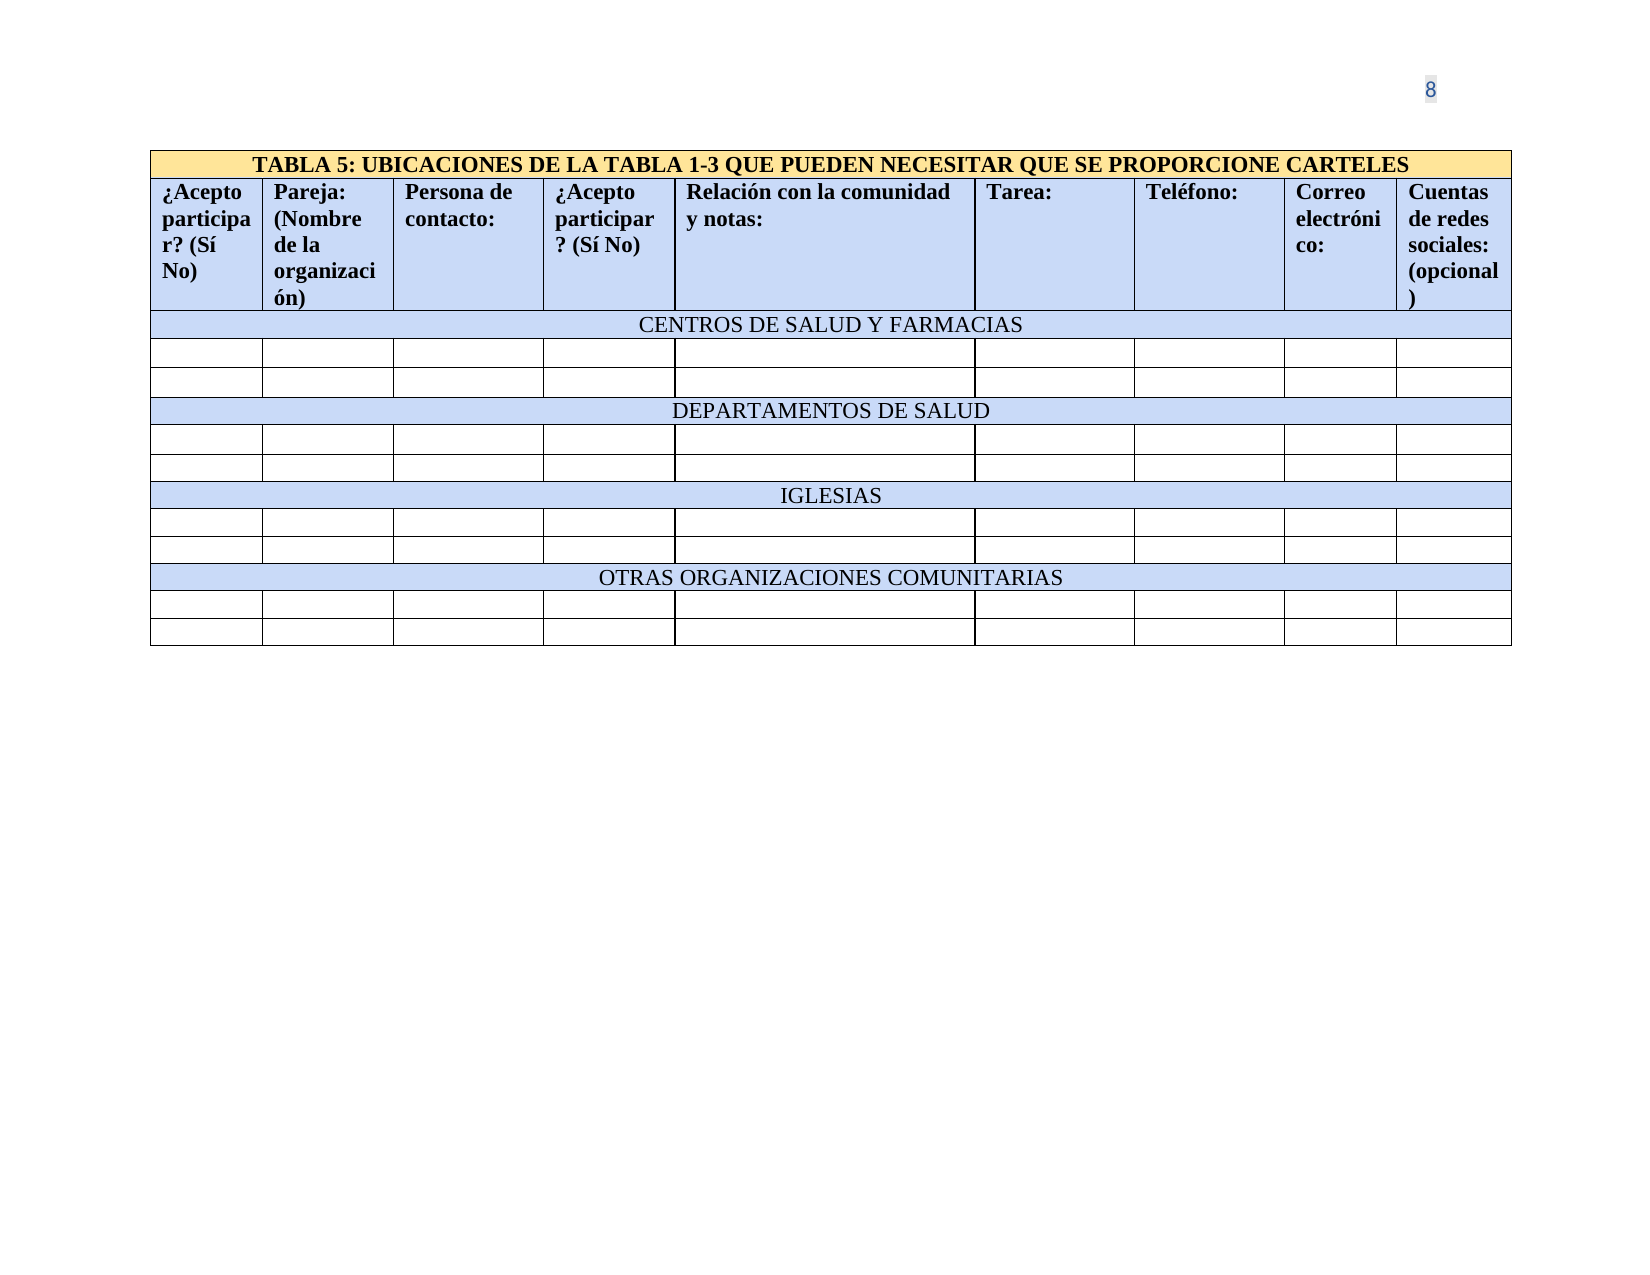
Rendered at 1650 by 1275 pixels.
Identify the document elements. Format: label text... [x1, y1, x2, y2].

table_cell [263, 619, 393, 645]
table_cell [544, 455, 674, 481]
table_cell [544, 509, 674, 536]
table_cell ¿Acepto participar? (Sí No) [544, 179, 674, 310]
table_cell [1285, 455, 1396, 481]
table_cell [263, 591, 393, 618]
table_cell [394, 425, 543, 453]
table_cell [976, 509, 1134, 536]
table_cell Correo electrónico: [1285, 179, 1396, 310]
table_cell [676, 537, 974, 563]
table_cell [976, 537, 1134, 563]
table_cell [976, 619, 1134, 645]
table_cell [151, 339, 262, 367]
table_cell [1135, 537, 1284, 563]
table_cell [676, 339, 974, 367]
table_cell [151, 425, 262, 453]
table_header TABLA 5: UBICACIONES DE LA TABLA 1-3 QUE PUEDEN NECESITAR QUE SE PROPORCIONE CARTELES [151, 151, 1511, 177]
table_cell [544, 368, 674, 397]
table_cell Pareja: (Nombre de la organización) [263, 179, 393, 310]
table_cell [676, 455, 974, 481]
table_cell Cuentas de redes sociales: (opcional) [1397, 179, 1511, 310]
table_cell [1135, 339, 1284, 367]
table_cell [1285, 537, 1396, 563]
table_cell [394, 455, 543, 481]
table_cell [394, 537, 543, 563]
table_cell [394, 591, 543, 618]
table_cell [1397, 591, 1511, 618]
table_cell Teléfono: [1135, 179, 1284, 310]
table_cell [1285, 509, 1396, 536]
table_cell [1135, 368, 1284, 397]
table_cell [1397, 368, 1511, 397]
table_cell IGLESIAS [151, 482, 1511, 508]
table_cell [1135, 591, 1284, 618]
table_cell [676, 509, 974, 536]
table_cell [1135, 509, 1284, 536]
table_cell [151, 591, 262, 618]
table_cell [544, 591, 674, 618]
table_cell [1397, 509, 1511, 536]
table_cell [976, 425, 1134, 453]
table_cell OTRAS ORGANIZACIONES COMUNITARIAS [151, 564, 1511, 590]
table_cell [544, 537, 674, 563]
table_cell Relación con la comunidad y notas: [676, 179, 974, 310]
table_cell Tarea: [976, 179, 1134, 310]
table_cell ¿Acepto participar? (Sí No) [151, 179, 262, 310]
table_cell [394, 509, 543, 536]
table_cell [544, 339, 674, 367]
table_cell [394, 368, 543, 397]
table_cell [1397, 339, 1511, 367]
table_cell [263, 455, 393, 481]
table_cell [976, 368, 1134, 397]
table_cell [676, 425, 974, 453]
table_cell CENTROS DE SALUD Y FARMACIAS [151, 311, 1511, 338]
table_cell Persona de contacto: [394, 179, 543, 310]
table_cell [1135, 455, 1284, 481]
table_cell DEPARTAMENTOS DE SALUD [151, 398, 1511, 424]
table_cell [544, 619, 674, 645]
table_cell [263, 509, 393, 536]
table_cell [394, 619, 543, 645]
table_cell [1135, 425, 1284, 453]
table_cell [1285, 339, 1396, 367]
table_cell [1397, 425, 1511, 453]
table_cell [151, 368, 262, 397]
table_cell [263, 425, 393, 453]
table_cell [676, 591, 974, 618]
table_cell [151, 509, 262, 536]
table_cell [1397, 537, 1511, 563]
table_cell [1285, 591, 1396, 618]
table_cell [676, 619, 974, 645]
table_cell [976, 455, 1134, 481]
table_cell [1397, 619, 1511, 645]
table_cell [263, 537, 393, 563]
table_cell [263, 368, 393, 397]
table_cell [1397, 455, 1511, 481]
table_cell [976, 339, 1134, 367]
table_cell [151, 537, 262, 563]
table_cell [394, 339, 543, 367]
table_cell [1285, 619, 1396, 645]
table_cell [1285, 368, 1396, 397]
table_cell [676, 368, 974, 397]
table_cell [1285, 425, 1396, 453]
table_cell [151, 619, 262, 645]
table_cell [151, 455, 262, 481]
table_cell [263, 339, 393, 367]
table_cell [544, 425, 674, 453]
table_cell [1135, 619, 1284, 645]
table_cell [976, 591, 1134, 618]
